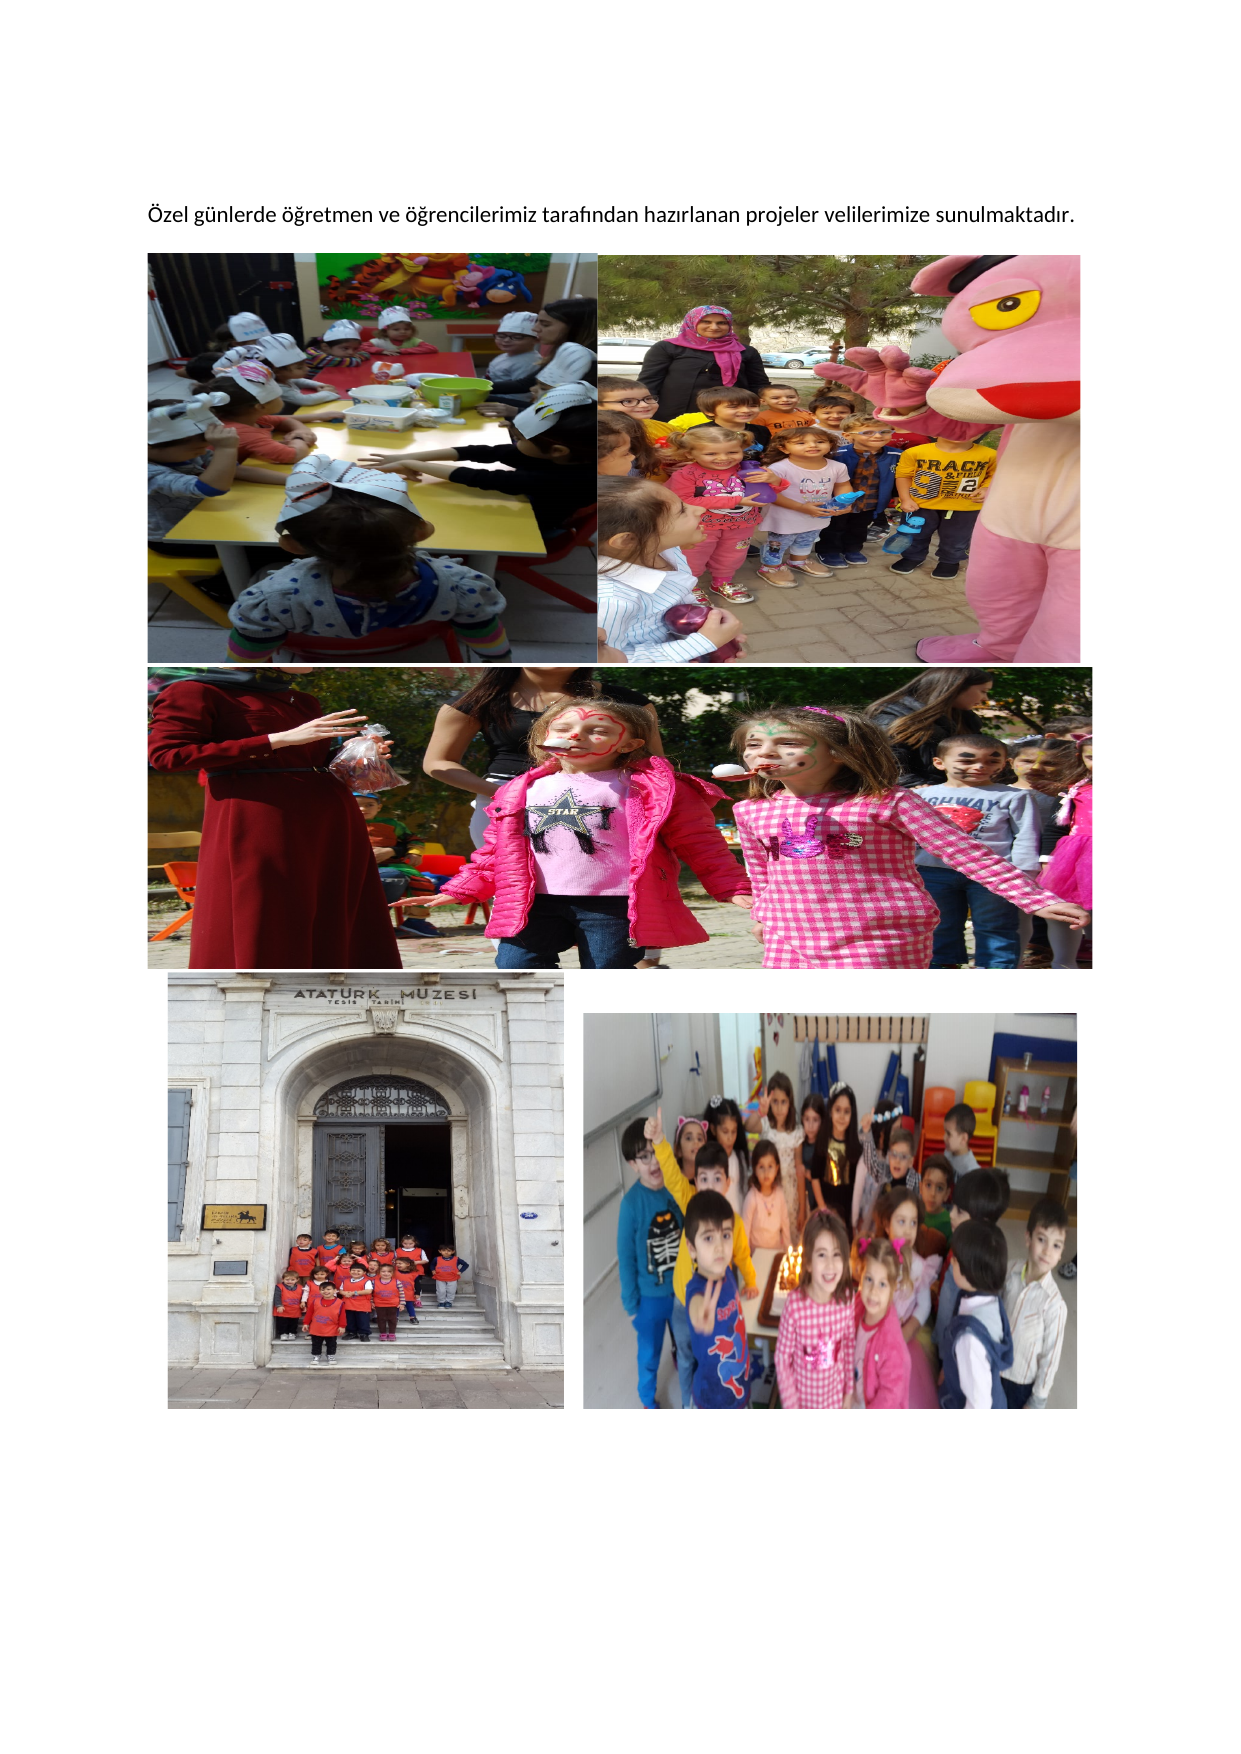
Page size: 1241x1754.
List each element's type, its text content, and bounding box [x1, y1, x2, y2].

picture [147, 667, 1093, 969]
picture [147, 253, 1081, 663]
text Özel günlerde öğretmen ve öğrencilerimiz tarafından hazırlanan projeler velilerimize sunulmaktadır. [148, 201, 1093, 229]
picture [168, 973, 564, 1409]
picture [583, 1013, 1078, 1409]
